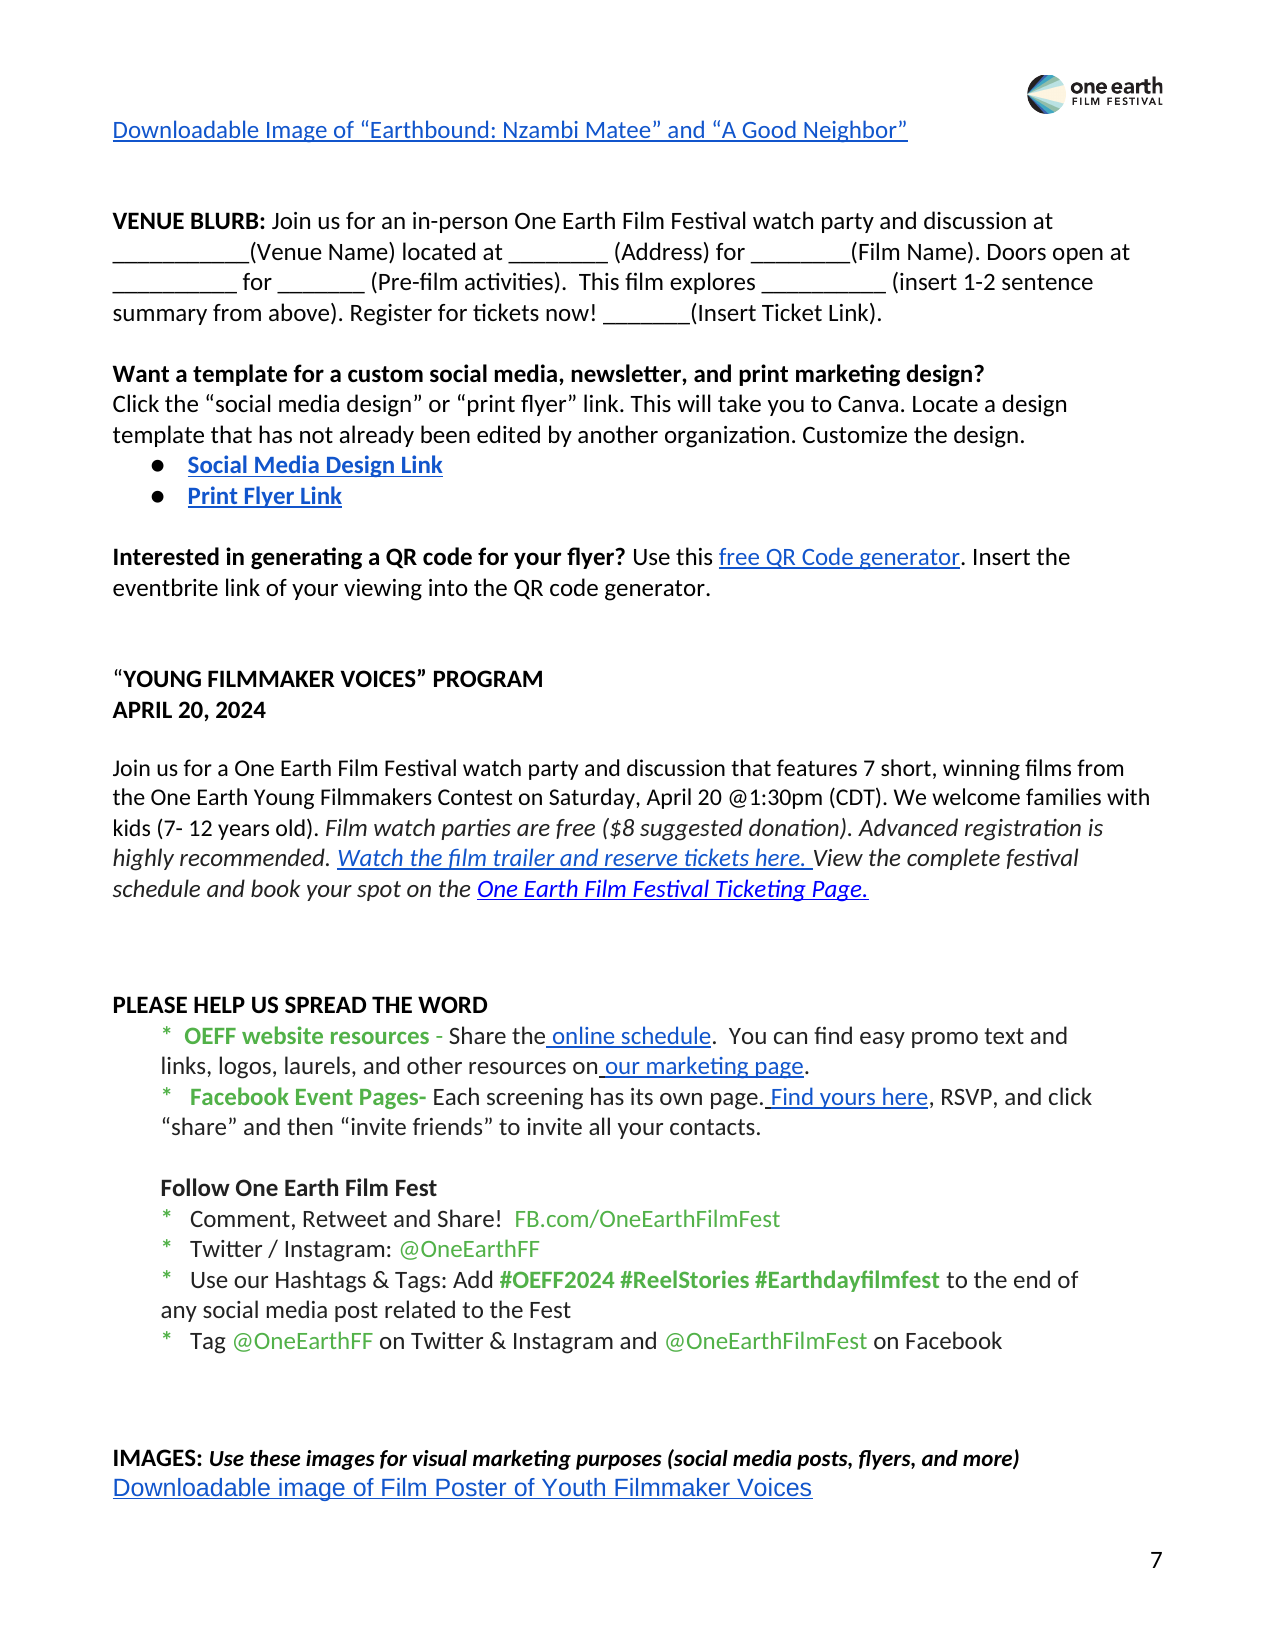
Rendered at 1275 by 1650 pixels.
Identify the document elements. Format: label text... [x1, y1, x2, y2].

text VENUE BLURB: Join us for an in-person One Earth Film Festival watch party and discussion at ___________(Venue Name) located at ________ (Address) for ________(Film Name). Doors open at __________ for _______ (Pre-film activities). This film explores __________ (insert 1-2 sentence summary from above). Register for tickets now! _______(Insert Ticket Link). [883, 206, 1162, 328]
text * Tag @OneEarthFF on Twitter & Instagram and @OneEarthFilmFest on Facebook [160, 1325, 1100, 1356]
text * Use our Hashtags & Tags: Add #OEFF2024 #ReelStories #Earthdayfilmfest to the end of any social media post related to the Fest [160, 1264, 1100, 1325]
text Downloadable Image of “Earthbound: Nzambi Matee” and “A Good Neighbor” [112, 114, 1162, 144]
text APRIL 20, 2024 [112, 694, 1162, 724]
text Want a template for a custom social media, newsletter, and print marketing design? [112, 358, 1162, 389]
picture [1027, 75, 1163, 114]
text Interested in generating a QR code for your flyer? Use this free QR Code generator. Insert the eventbrite link of your viewing into the QR code generator. [112, 541, 1162, 602]
text * Comment, Retweet and Share! FB.com/OneEarthFilmFest [160, 1203, 1100, 1234]
text * OEFF website resources - Share the online schedule. You can find easy promo text and links, logos, laurels, and other resources on our marketing page. [160, 1020, 1100, 1081]
list Social Media Design Link [150, 450, 1162, 480]
text * Facebook Event Pages- Each screening has its own page. Find yours here, RSVP, and click “share” and then “invite friends” to invite all your contacts. [160, 1081, 1100, 1142]
text IMAGES: Use these images for visual marketing purposes (social media posts, flyers, and more) [112, 1442, 1162, 1472]
text “YOUNG FILMMAKER VOICES” PROGRAM [112, 663, 1162, 694]
text Click the “social media design” or “print flyer” link. This will take you to Canva. Locate a design template that has not already been edited by another organization. Customize the design. [112, 389, 1162, 450]
text Follow One Earth Film Fest [160, 1173, 1100, 1203]
text Join us for a One Earth Film Festival watch party and discussion that features 7 short, winning films from the One Earth Young Filmmakers Contest on Saturday, April 20 @1:30pm (CDT). We welcome families with kids (7- 12 years old). Film watch parties are free ($8 suggested donation). Advanced registration is highly recommended. Watch the film trailer and reserve tickets here. View the complete festival schedule and book your spot on the One Earth Film Festival Ticketing Page. [112, 753, 1162, 903]
text PLEASE HELP US SPREAD THE WORD [112, 989, 1162, 1020]
list Print Flyer Link [150, 480, 1162, 511]
text * Twitter / Instagram: @OneEarthFF [160, 1234, 1100, 1264]
text Downloadable image of Film Poster of Youth Filmmaker Voices [112, 1472, 1100, 1501]
